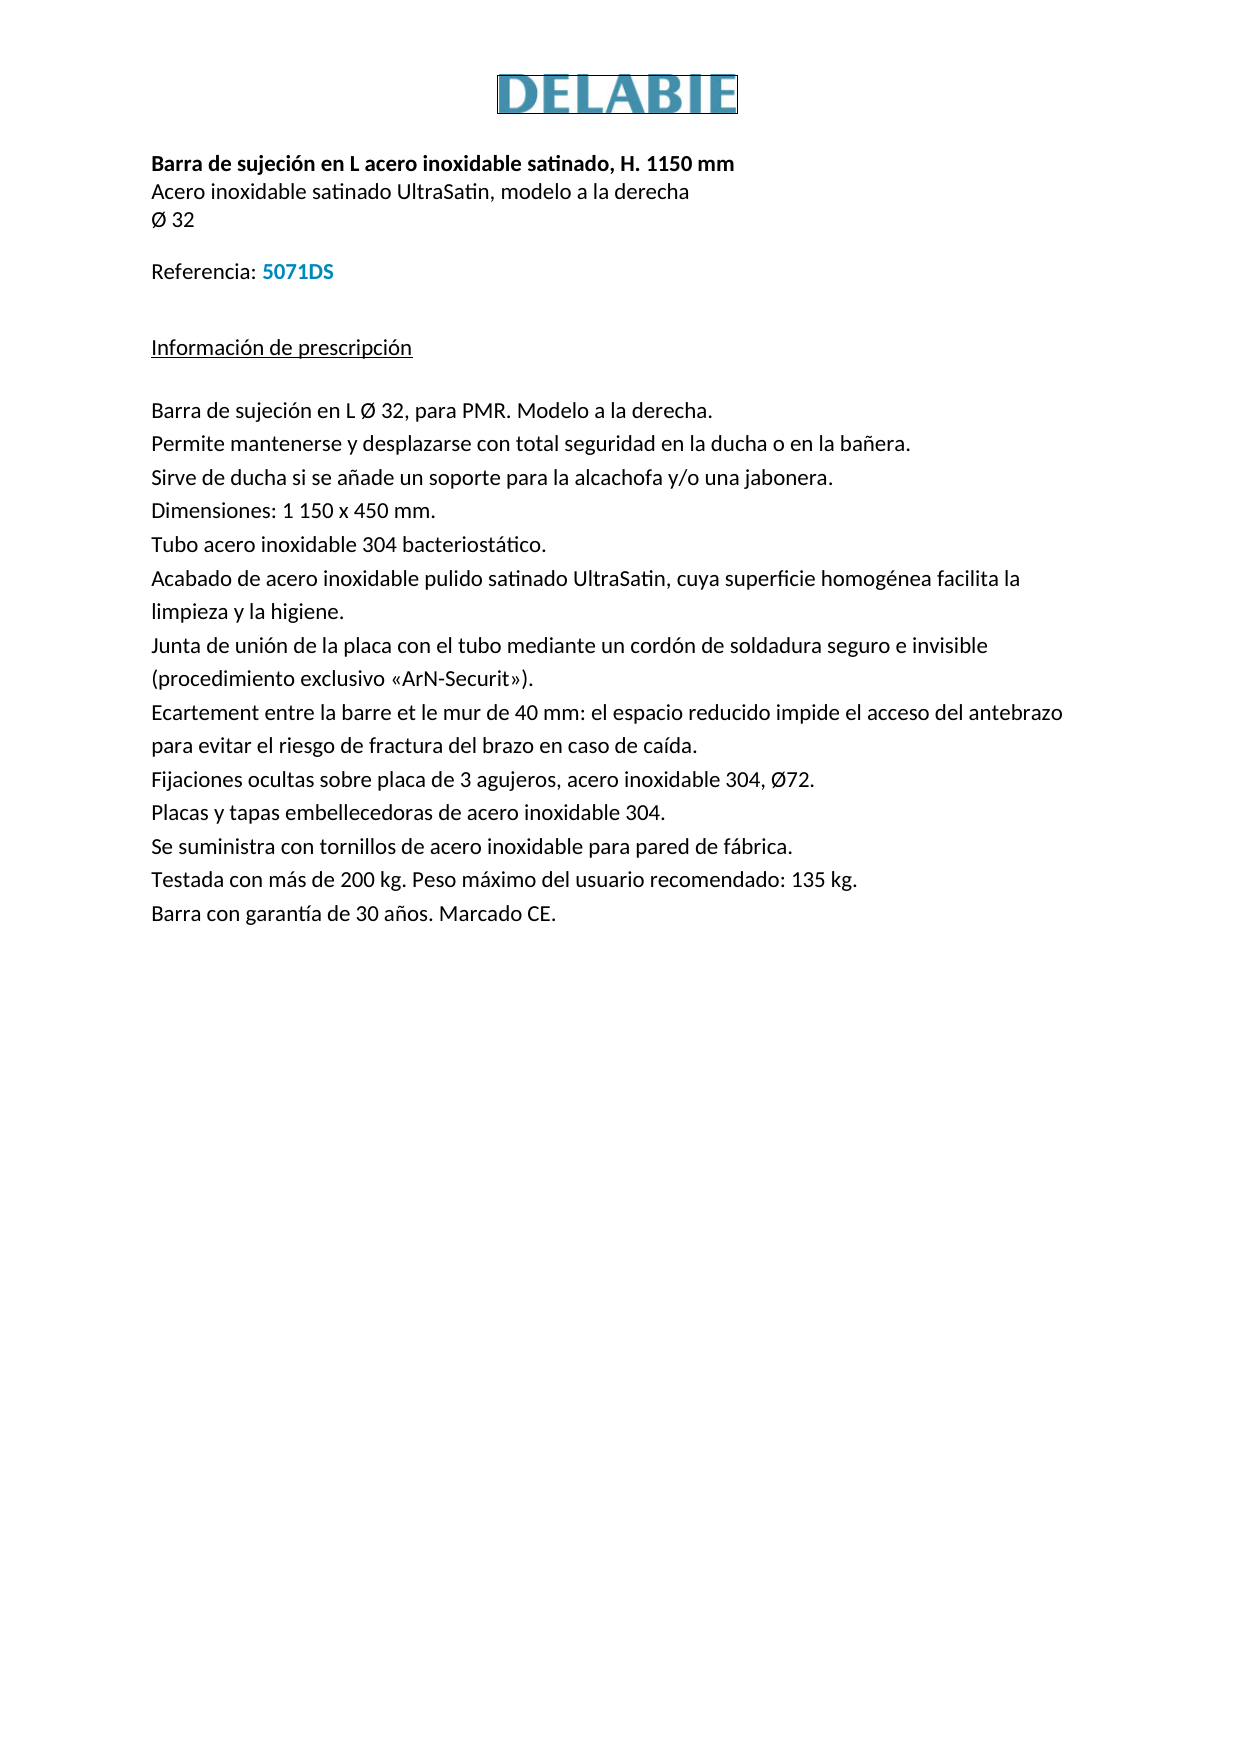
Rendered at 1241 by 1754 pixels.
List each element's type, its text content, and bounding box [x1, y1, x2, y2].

text Dimensiones: 1 150 x 450 mm. [151, 497, 1084, 525]
text Se suministra con tornillos de acero inoxidable para pared de fábrica. [151, 832, 1084, 860]
text Acabado de acero inoxidable pulido satinado UltraSatin, cuya superficie homogénea facilita la limpieza y la higiene. [151, 564, 1084, 625]
text Sirve de ducha si se añade un soporte para la alcachofa y/o una jabonera. [151, 463, 1084, 491]
text Ecartement entre la barre et le mur de 40 mm: el espacio reducido impide el acceso del antebrazo para evitar el riesgo de fractura del brazo en caso de caída. [151, 698, 1084, 759]
text Barra de sujeción en L Ø 32, para PMR. Modelo a la derecha. [151, 396, 1084, 424]
text Permite mantenerse y desplazarse con total seguridad en la ducha o en la bañera. [151, 429, 1084, 458]
text Testada con más de 200 kg. Peso máximo del usuario recomendado: 135 kg. [151, 866, 1084, 894]
text Acero inoxidable satinado UltraSatin, modelo a la derecha [151, 177, 1084, 205]
text Placas y tapas embellecedoras de acero inoxidable 304. [151, 798, 1084, 827]
text Ø 32 [151, 205, 1084, 233]
text Fijaciones ocultas sobre placa de 3 agujeros, acero inoxidable 304, Ø72. [151, 765, 1084, 793]
text Barra con garantía de 30 años. Marcado CE. [151, 899, 1084, 927]
text Tubo acero inoxidable 304 bacteriostático. [151, 530, 1084, 558]
text Referencia: 5071DS [151, 257, 1084, 285]
text Junta de unión de la placa con el tubo mediante un cordón de soldadura seguro e invisible (procedimiento exclusivo «ArN-Securit»). [151, 631, 1084, 692]
text Información de prescripción [151, 333, 1084, 361]
picture [498, 76, 737, 113]
text Barra de sujeción en L acero inoxidable satinado, H. 1150 mm [151, 149, 1084, 177]
